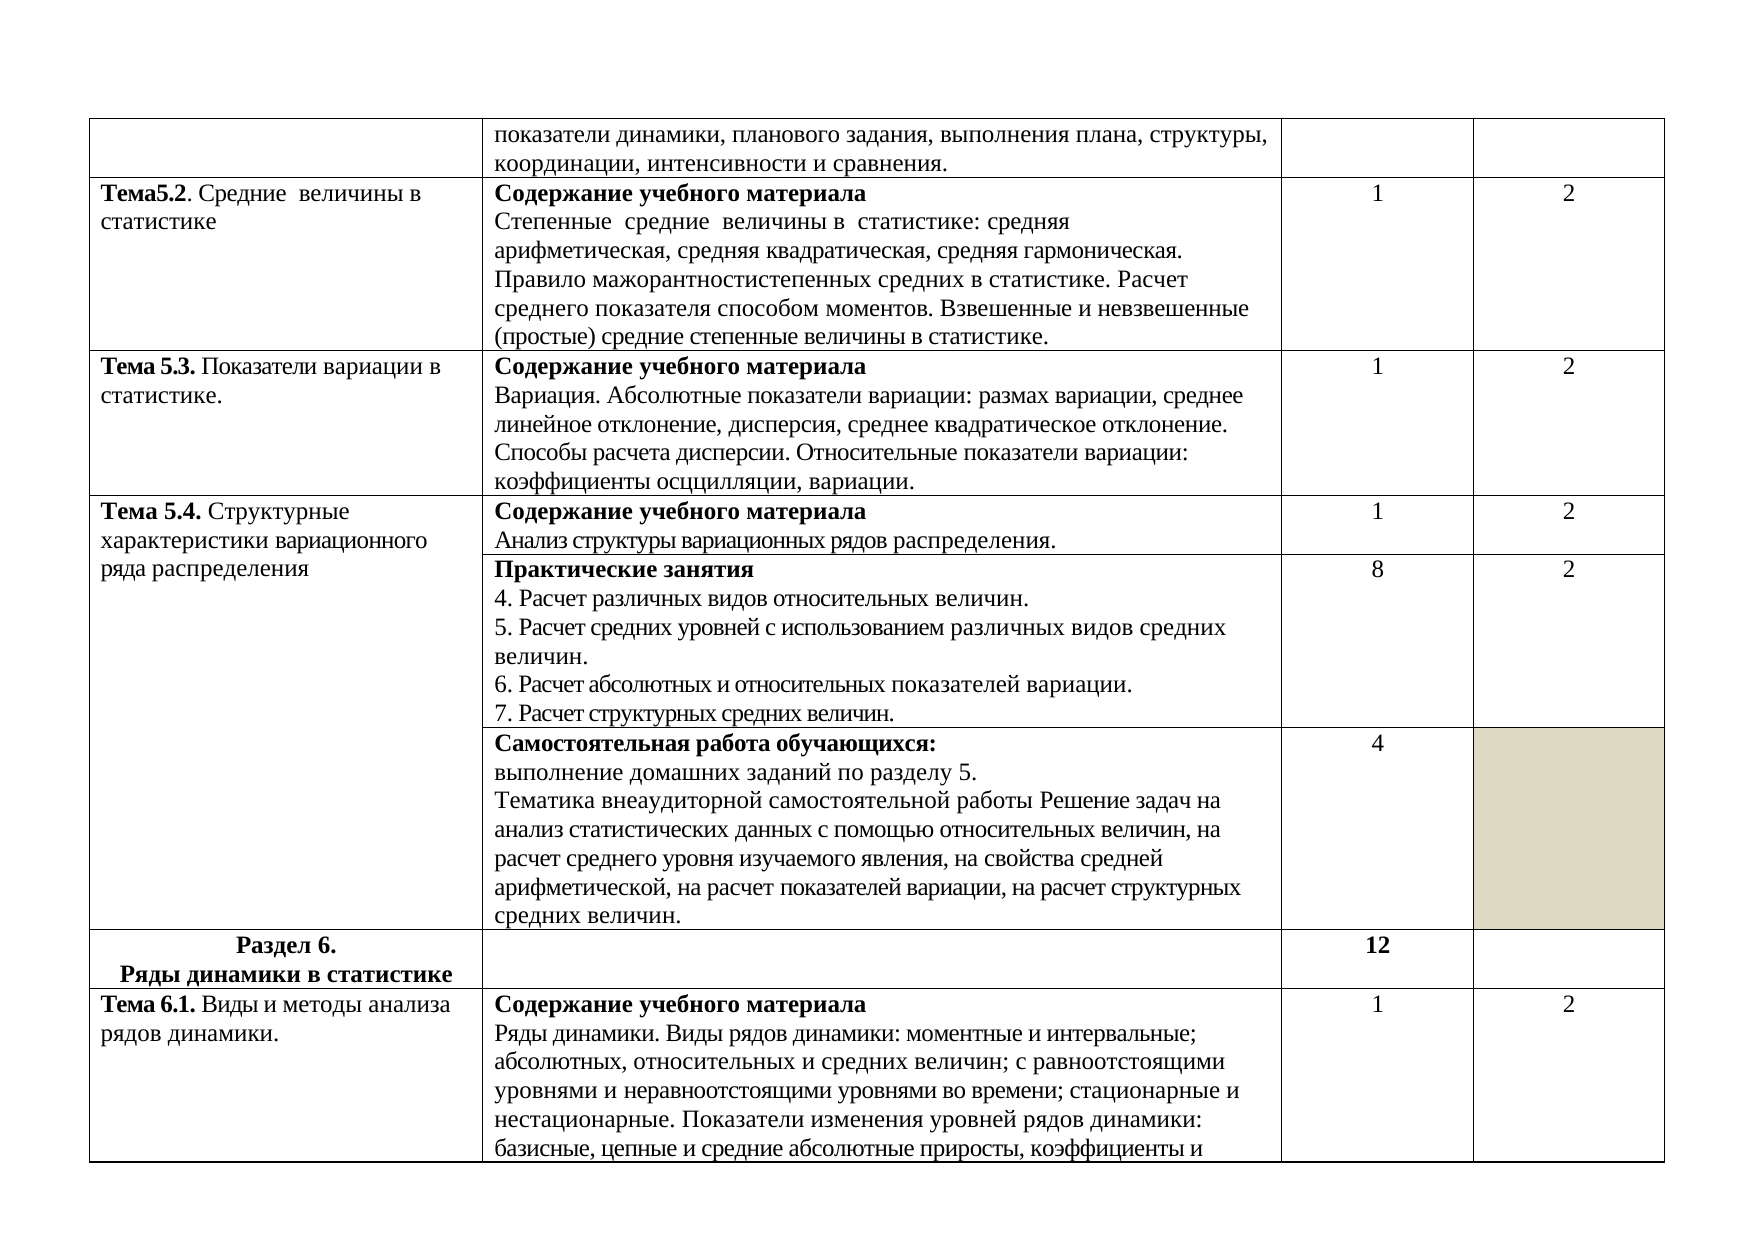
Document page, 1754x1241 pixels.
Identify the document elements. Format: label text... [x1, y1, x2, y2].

table_cell Тема5.2. Средние величины в статистике [90, 178, 482, 350]
table_cell 4 [1282, 728, 1473, 929]
table_cell 1 [1282, 351, 1473, 495]
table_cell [483, 119, 1281, 177]
table_cell Тема 5.3. Показатели вариации в статистике. [90, 351, 482, 495]
table_cell Раздел 6. Ряды динамики в статистике [90, 930, 482, 988]
table_cell 2 [1474, 351, 1664, 495]
table_cell Содержание учебного материала Степенные средние величины в статистике: средняя арифметическая, средняя квадратическая, средняя гармоническая. Правило мажорантностистепенных средних в статистике. Расчет среднего показателя способом моментов. Взвешенные и невзвешенные (простые) средние степенные величины в статистике. [483, 178, 1281, 350]
table_cell [1474, 930, 1664, 988]
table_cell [483, 989, 1281, 1161]
table_cell 2 [1474, 178, 1664, 350]
table_cell 1 [1282, 989, 1473, 1161]
table_cell 8 [1282, 555, 1473, 727]
table_cell 2 [1474, 555, 1664, 727]
table_cell 12 [1282, 930, 1473, 988]
table_cell Практические занятия 4. Расчет различных видов относительных величин. 5. Расчет средних уровней с использованием различных видов средних величин. 6. Расчет абсолютных и относительных показателей вариации. 7. Расчет структурных средних величин. [483, 555, 1281, 727]
table_cell 1 [1282, 119, 1473, 177]
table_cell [90, 119, 482, 177]
table_cell 1 [1282, 178, 1473, 350]
table_cell 2 [1474, 989, 1664, 1161]
table_cell Содержание учебного материала Анализ структуры вариационных рядов распределения. [483, 496, 1281, 553]
table_cell Самостоятельная работа обучающихся: выполнение домашних заданий по разделу 5. Тематика внеаудиторной самостоятельной работы Решение задач на анализ статистических данных с помощью относительных величин, на расчет среднего уровня изучаемого явления, на свойства средней арифметической, на расчет показателей вариации, на расчет структурных средних величин. [483, 728, 1281, 929]
table_cell 3 [1474, 119, 1664, 177]
table_cell Содержание учебного материала Вариация. Абсолютные показатели вариации: размах вариации, среднее линейное отклонение, дисперсия, среднее квадратическое отклонение. Способы расчета дисперсии. Относительные показатели вариации: коэффициенты осццилляции, вариации. [483, 351, 1281, 495]
table_cell 1 [1282, 496, 1473, 553]
table_cell 2 [1474, 496, 1664, 553]
table_cell [1474, 728, 1664, 929]
table_cell [483, 930, 1281, 988]
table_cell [90, 989, 482, 1161]
table_cell Тема 5.4. Структурные характеристики вариационного ряда распределения [90, 496, 482, 929]
